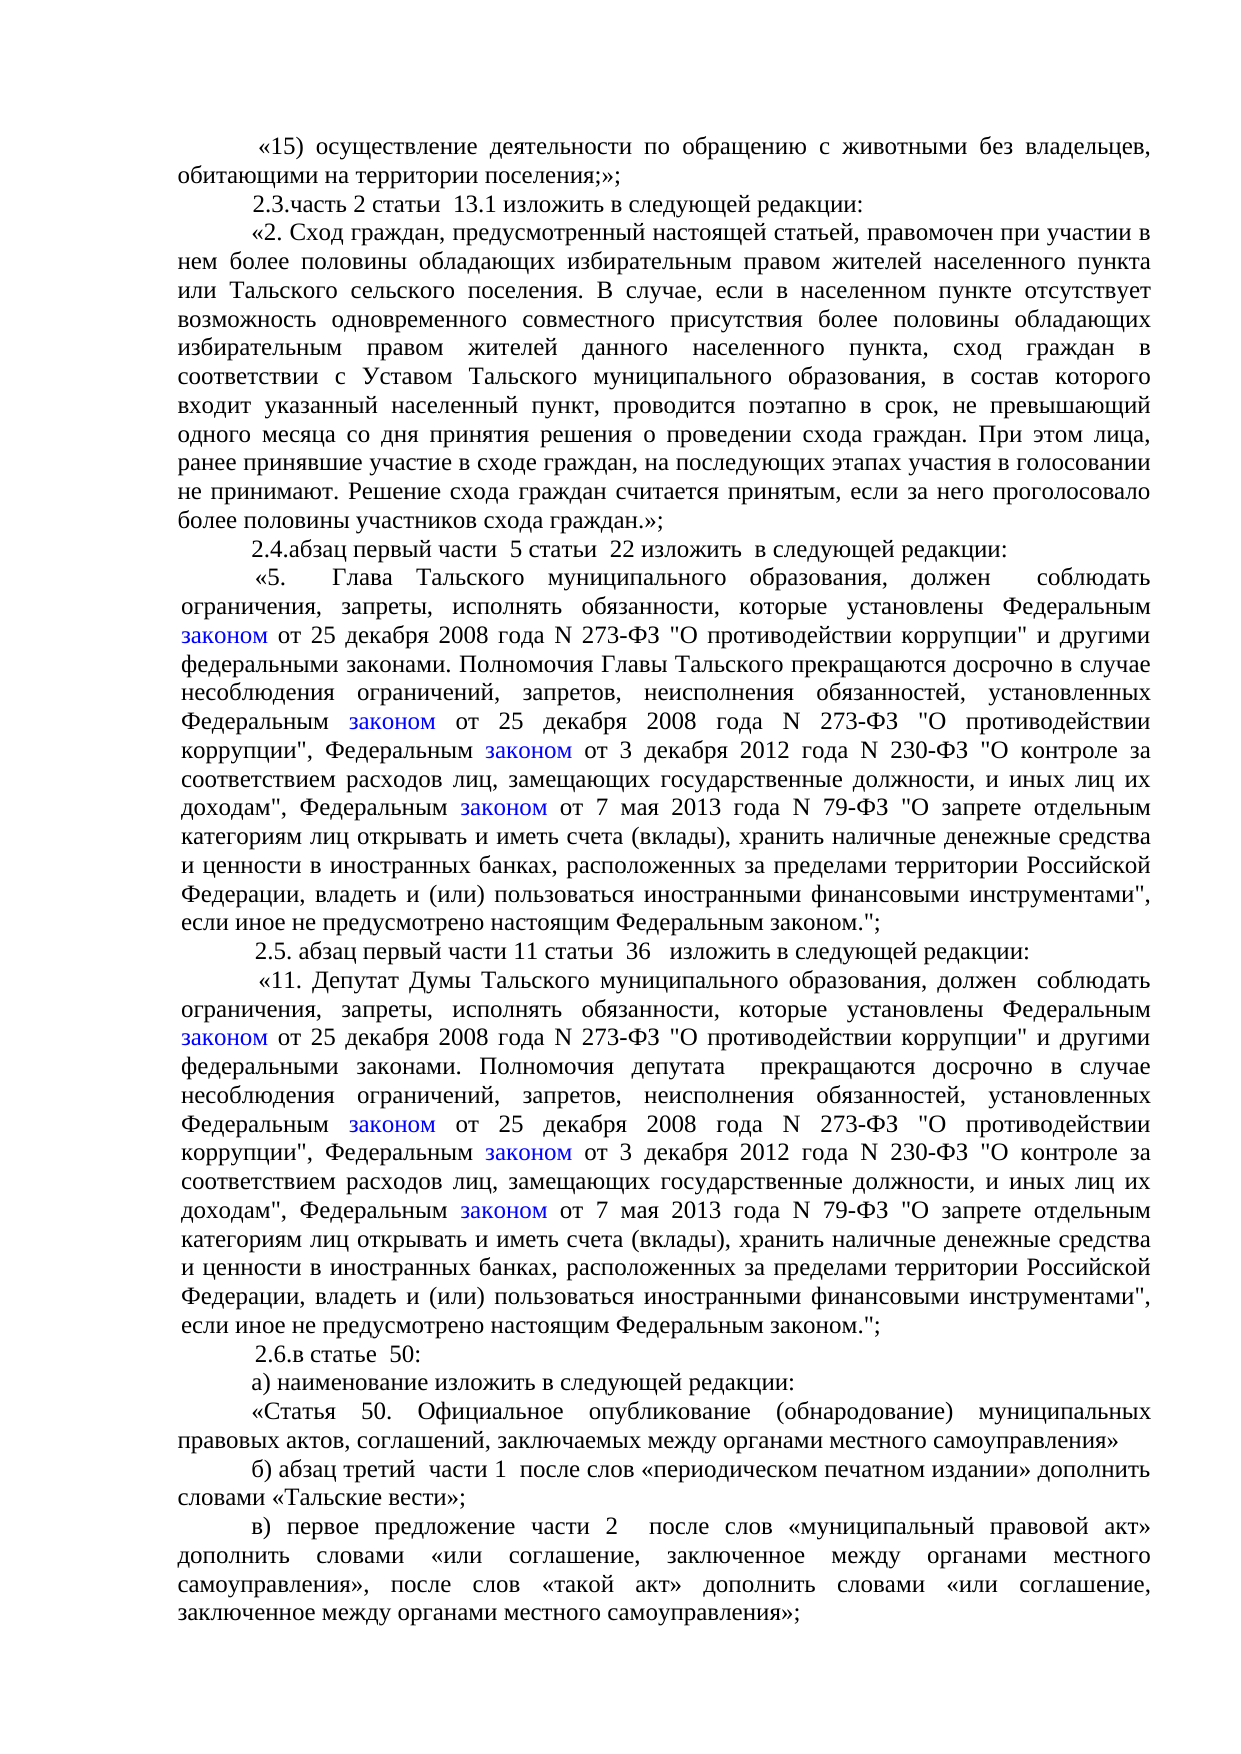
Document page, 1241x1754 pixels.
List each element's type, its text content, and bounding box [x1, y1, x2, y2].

text 2.6.в статье 50: [177, 1339, 1152, 1367]
text «5. Глава Тальского муниципального образования, должен соблюдать ограничения, запреты, исполнять обязанности, которые установлены Федеральным законом от 25 декабря 2008 года N 273-ФЗ "О противодействии коррупции" и другими федеральными законами. Полномочия Главы Тальского прекращаются досрочно в случае несоблюдения ограничений, запретов, неисполнения обязанностей, установленных Федеральным законом от 25 декабря 2008 года N 273-ФЗ "О противодействии коррупции", Федеральным законом от 3 декабря 2012 года N 230-ФЗ "О контроле за соответствием расходов лиц, замещающих государственные должности, и иных лиц их доходам", Федеральным законом от 7 мая 2013 года N 79-ФЗ "О запрете отдельным категориям лиц открывать и иметь счета (вклады), хранить наличные денежные средства и ценности в иностранных банках, расположенных за пределами территории Российской Федерации, владеть и (или) пользоваться иностранными финансовыми инструментами", если иное не предусмотрено настоящим Федеральным законом."; [181, 562, 1152, 936]
text «Статья 50. Официальное опубликование (обнародование) муниципальных правовых актов, соглашений, заключаемых между органами местного самоуправления» [177, 1396, 1152, 1454]
text б) абзац третий части 1 после слов «периодическом печатном издании» дополнить словами «Тальские вести»; [177, 1454, 1152, 1511]
text а) наименование изложить в следующей редакции: [251, 1367, 1152, 1396]
text «11. Депутат Думы Тальского муниципального образования, должен соблюдать ограничения, запреты, исполнять обязанности, которые установлены Федеральным законом от 25 декабря 2008 года N 273-ФЗ "О противодействии коррупции" и другими федеральными законами. Полномочия депутата прекращаются досрочно в случае несоблюдения ограничений, запретов, неисполнения обязанностей, установленных Федеральным законом от 25 декабря 2008 года N 273-ФЗ "О противодействии коррупции", Федеральным законом от 3 декабря 2012 года N 230-ФЗ "О контроле за соответствием расходов лиц, замещающих государственные должности, и иных лиц их доходам", Федеральным законом от 7 мая 2013 года N 79-ФЗ "О запрете отдельным категориям лиц открывать и иметь счета (вклады), хранить наличные денежные средства и ценности в иностранных банках, расположенных за пределами территории Российской Федерации, владеть и (или) пользоваться иностранными финансовыми инструментами", если иное не предусмотрено настоящим Федеральным законом."; [181, 965, 1152, 1339]
text в) первое предложение части 2 после слов «муниципальный правовой акт» дополнить словами «или соглашение, заключенное между органами местного самоуправления», после слов «такой акт» дополнить словами «или соглашение, заключенное между органами местного самоуправления»; [177, 1511, 1152, 1626]
text 2.4.абзац первый части 5 статьи 22 изложить в следующей редакции: [177, 534, 1152, 562]
text «2. Сход граждан, предусмотренный настоящей статьей, правомочен при участии в нем более половины обладающих избирательным правом жителей населенного пункта или Тальского сельского поселения. В случае, если в населенном пункте отсутствует возможность одновременного совместного присутствия более половины обладающих избирательным правом жителей данного населенного пункта, сход граждан в соответствии с Уставом Тальского муниципального образования, в состав которого входит указанный населенный пункт, проводится поэтапно в срок, не превышающий одного месяца со дня принятия решения о проведении схода граждан. При этом лица, ранее принявшие участие в сходе граждан, на последующих этапах участия в голосовании не принимают. Решение схода граждан считается принятым, если за него проголосовало более половины участников схода граждан.»; [177, 217, 1152, 534]
text 2.5. абзац первый части 11 статьи 36 изложить в следующей редакции: [177, 936, 1152, 965]
text 2.3.часть 2 статьи 13.1 изложить в следующей редакции: [252, 189, 1152, 217]
text «15) осуществление деятельности по обращению с животными без владельцев, обитающими на территории поселения;»; [177, 131, 1152, 189]
